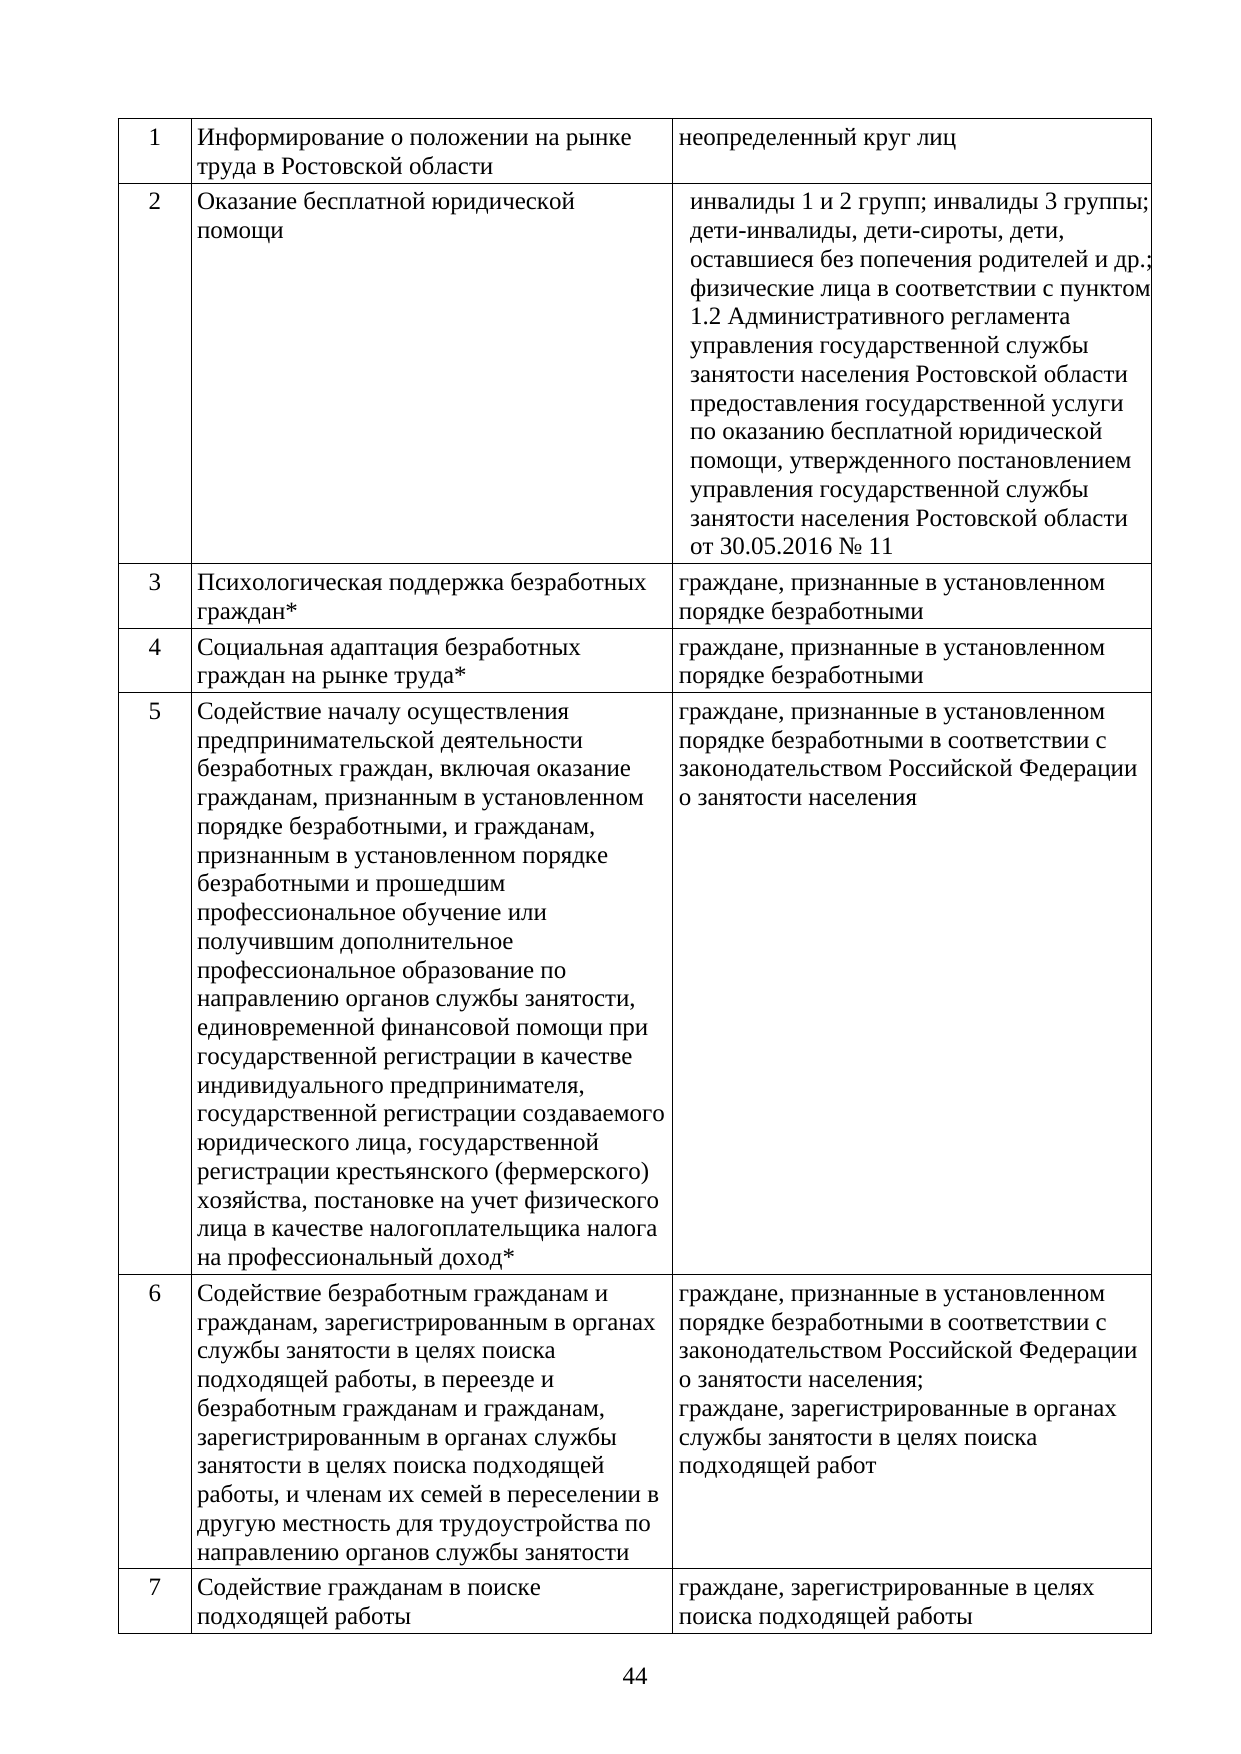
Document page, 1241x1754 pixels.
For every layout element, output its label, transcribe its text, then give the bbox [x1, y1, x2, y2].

table_cell 3 [119, 564, 191, 628]
table_cell Информирование о положении на рынке труда в Ростовской области [192, 119, 672, 182]
table_cell 1 [119, 119, 191, 182]
table_cell граждане, признанные в установленном порядке безработными в соответствии с законодательством Российской Федерации о занятости населения; граждане, зарегистрированные в органах службы занятости в целях поиска подходящей работ [673, 1275, 1151, 1568]
table_cell граждане, признанные в установленном порядке безработными [673, 564, 1151, 628]
table_cell 2 [119, 184, 191, 563]
table_cell Содействие началу осуществления предпринимательской деятельности безработных граждан, включая оказание гражданам, признанным в установленном порядке безработными, и гражданам, признанным в установленном порядке безработными и прошедшим профессиональное обучение или получившим дополнительное профессиональное образование по направлению органов службы занятости, единовременной финансовой помощи при государственной регистрации в качестве индивидуального предпринимателя, государственной регистрации создаваемого юридического лица, государственной регистрации крестьянского (фермерского) хозяйства, постановке на учет физического лица в качестве налогоплательщика налога на профессиональный доход* [192, 693, 672, 1274]
table_cell Социальная адаптация безработных граждан на рынке труда* [192, 629, 672, 692]
table_cell Содействие гражданам в поиске подходящей работы [192, 1569, 672, 1633]
table_cell 7 [119, 1569, 191, 1633]
table_cell неопределенный круг лиц [673, 119, 1151, 182]
table_cell Содействие безработным гражданам и гражданам, зарегистрированным в органах службы занятости в целях поиска подходящей работы, в переезде и безработным гражданам и гражданам, зарегистрированным в органах службы занятости в целях поиска подходящей работы, и членам их семей в переселении в другую местность для трудоустройства по направлению органов службы занятости [192, 1275, 672, 1568]
table_cell граждане, зарегистрированные в целях поиска подходящей работы [673, 1569, 1151, 1633]
table_cell граждане, признанные в установленном порядке безработными в соответствии с законодательством Российской Федерации о занятости населения [673, 693, 1151, 1274]
table_cell Психологическая поддержка безработных граждан* [192, 564, 672, 628]
table_cell 5 [119, 693, 191, 1274]
table_cell граждане, признанные в установленном порядке безработными [673, 629, 1151, 692]
table_cell 6 [119, 1275, 191, 1568]
table_cell [673, 184, 1151, 563]
table_cell Оказание бесплатной юридической помощи [192, 184, 672, 563]
table_cell 4 [119, 629, 191, 692]
